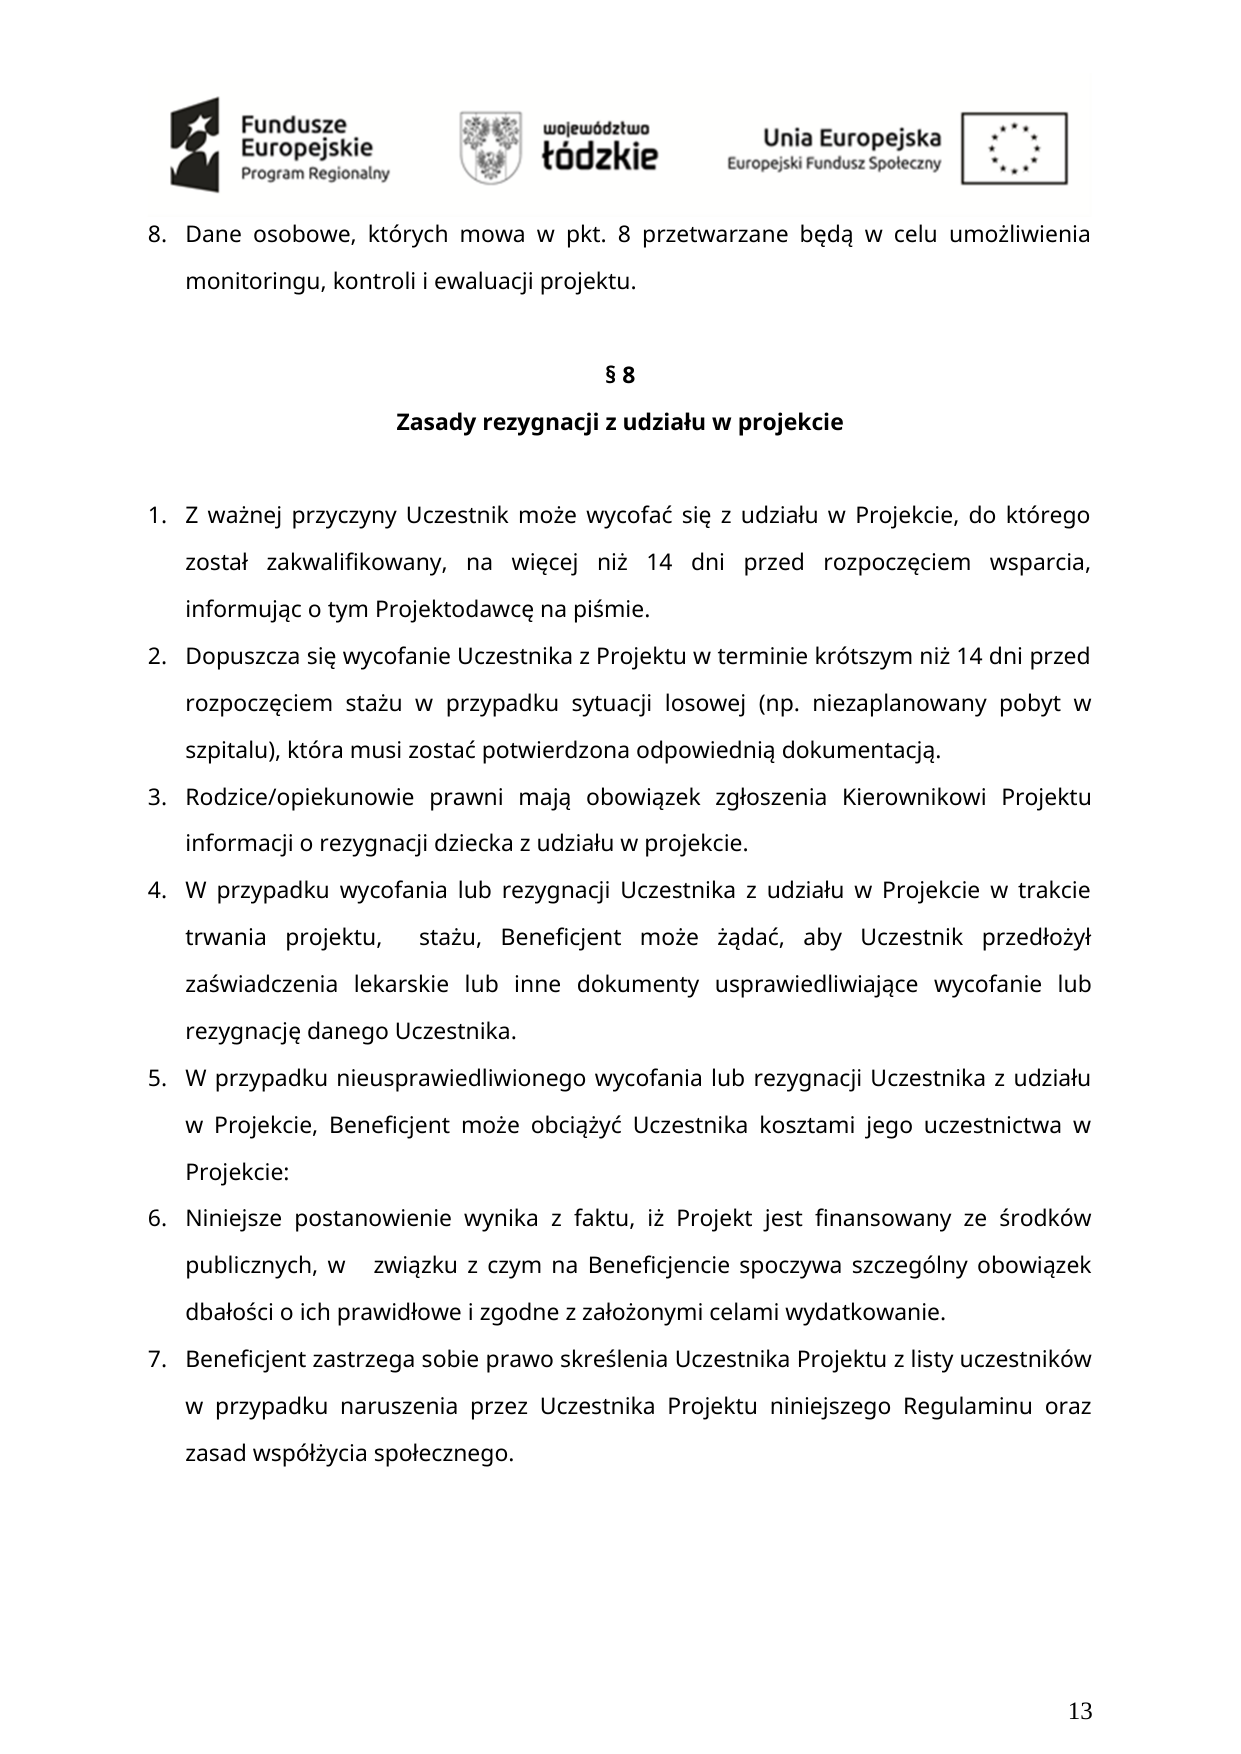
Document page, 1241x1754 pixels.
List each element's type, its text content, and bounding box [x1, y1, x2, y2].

list Dopuszcza się wycofanie Uczestnika z Projektu w terminie krótszym niż 14 dni przed rozpoczęciem stażu w przypadku sytuacji losowej (np. niezaplanowany pobyt w szpitalu), która musi zostać potwierdzona odpowiednią dokumentacją. [148, 640, 1092, 765]
list Beneficjent zastrzega sobie prawo skreślenia Uczestnika Projektu z listy uczestników w przypadku naruszenia przez Uczestnika Projektu niniejszego Regulaminu oraz zasad współżycia społecznego. [148, 1343, 1092, 1468]
list Z ważnej przyczyny Uczestnik może wycofać się z udziału w Projekcie, do którego został zakwalifikowany, na więcej niż 14 dni przed rozpoczęciem wsparcia, informując o tym Projektodawcę na piśmie. [148, 499, 1092, 624]
list W przypadku wycofania lub rezygnacji Uczestnika z udziału w Projekcie w trakcie trwania projektu, stażu, Beneficjent może żądać, aby Uczestnik przedłożył zaświadczenia lekarskie lub inne dokumenty usprawiedliwiające wycofanie lub rezygnację danego Uczestnika. [148, 874, 1092, 1046]
list Dane osobowe, których mowa w pkt. 8 przetwarzane będą w celu umożliwienia monitoringu, kontroli i ewaluacji projektu. [148, 218, 1092, 296]
text § 8 Zasady rezygnacji z udziału w projekcie [148, 312, 1092, 437]
list Niniejsze postanowienie wynika z faktu, iż Projekt jest finansowany ze środków publicznych, w związku z czym na Beneficjencie spoczywa szczególny obowiązek dbałości o ich prawidłowe i zgodne z założonymi celami wydatkowanie. [148, 1202, 1092, 1327]
list Rodzice/opiekunowie prawni mają obowiązek zgłoszenia Kierownikowi Projektu informacji o rezygnacji dziecka z udziału w projekcie. [148, 780, 1092, 858]
list W przypadku nieusprawiedliwionego wycofania lub rezygnacji Uczestnika z udziału w Projekcie, Beneficjent może obciążyć Uczestnika kosztami jego uczestnictwa w Projekcie: [148, 1062, 1092, 1187]
picture [147, 73, 1093, 218]
